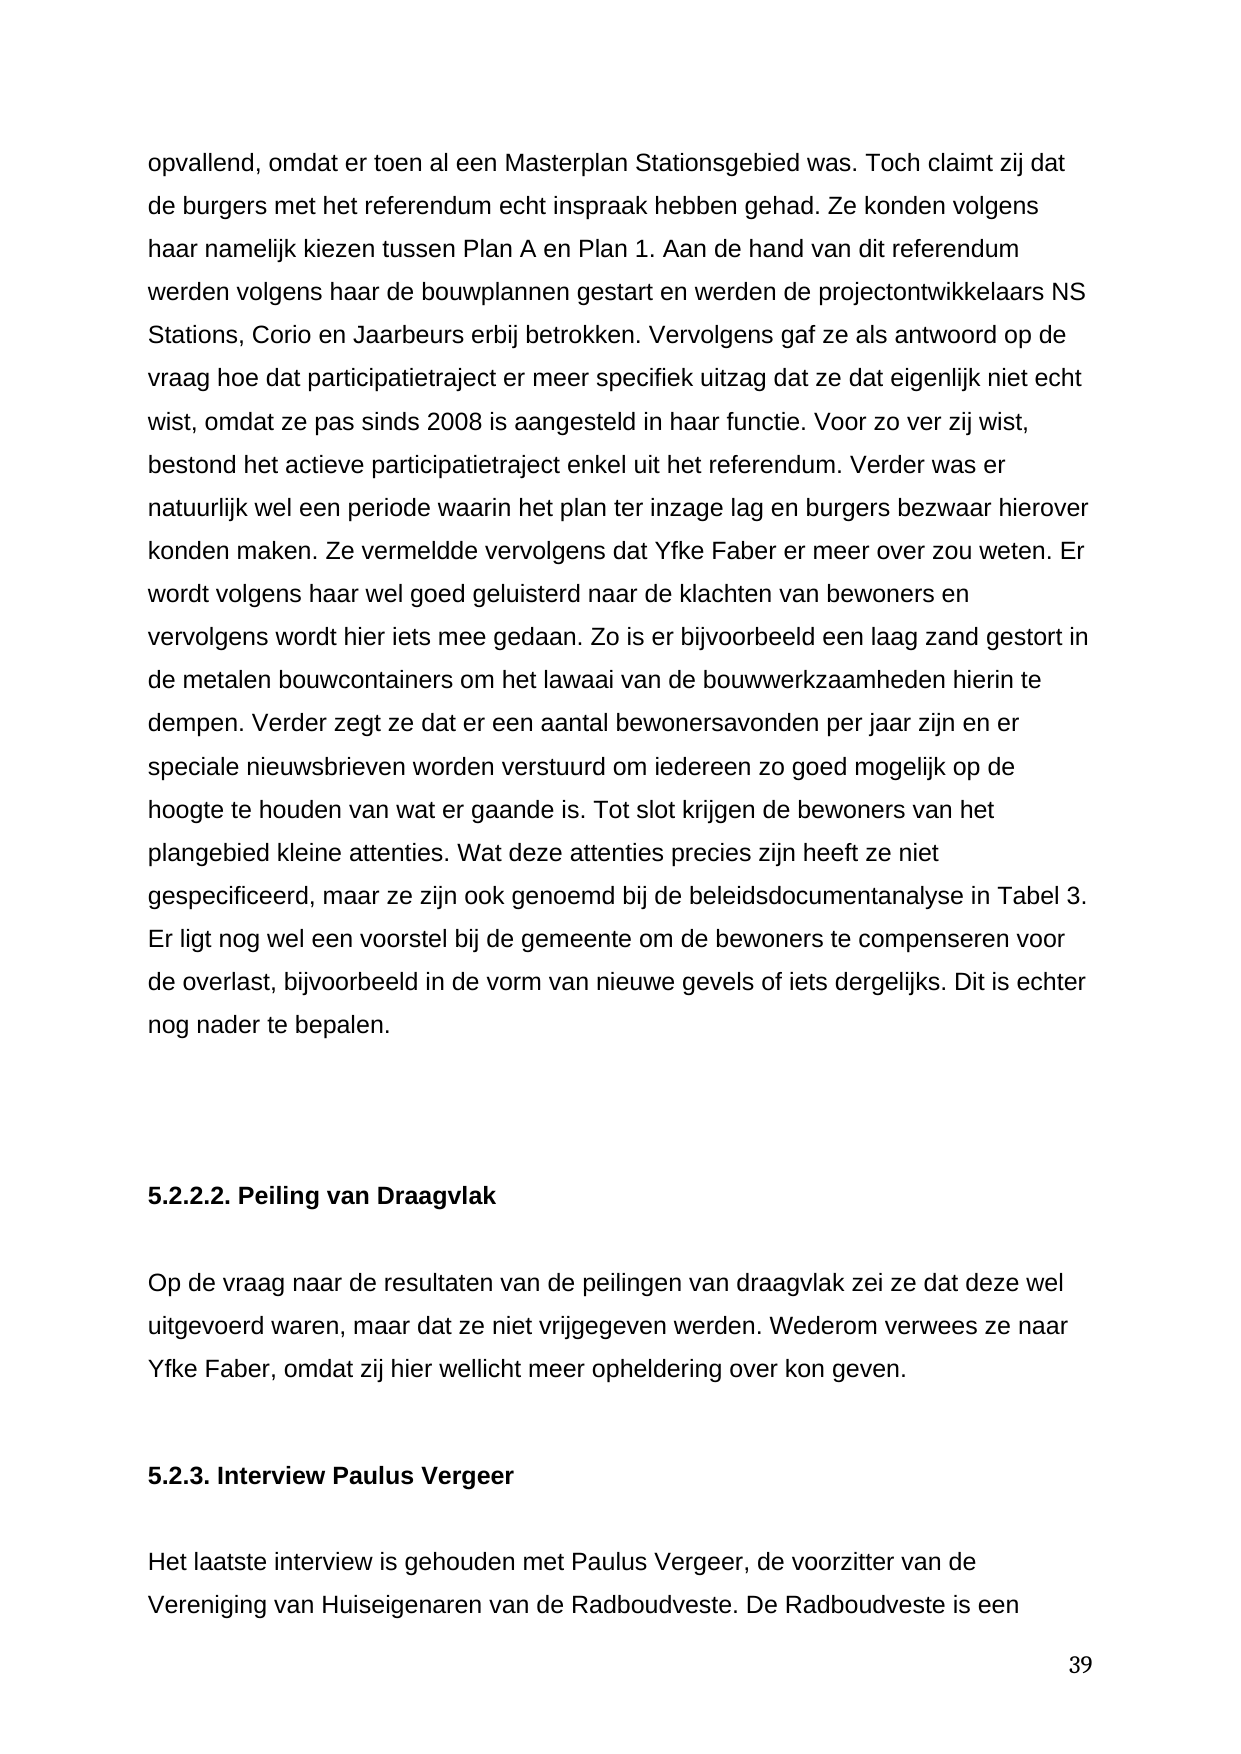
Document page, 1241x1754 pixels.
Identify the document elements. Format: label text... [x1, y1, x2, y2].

subtitle 5.2.2.2. Peiling van Draagvlak [148, 1181, 1092, 1210]
text Op de vraag naar de resultaten van de peilingen van draagvlak zei ze dat deze wel uitgevoerd waren, maar dat ze niet vrijgegeven werden. Wederom verwees ze naar Yfke Faber, omdat zij hier wellicht meer opheldering over kon geven. [148, 1267, 1092, 1382]
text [148, 1547, 1092, 1619]
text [148, 148, 1092, 1039]
subtitle 5.2.3. Interview Paulus Vergeer [148, 1461, 1092, 1489]
